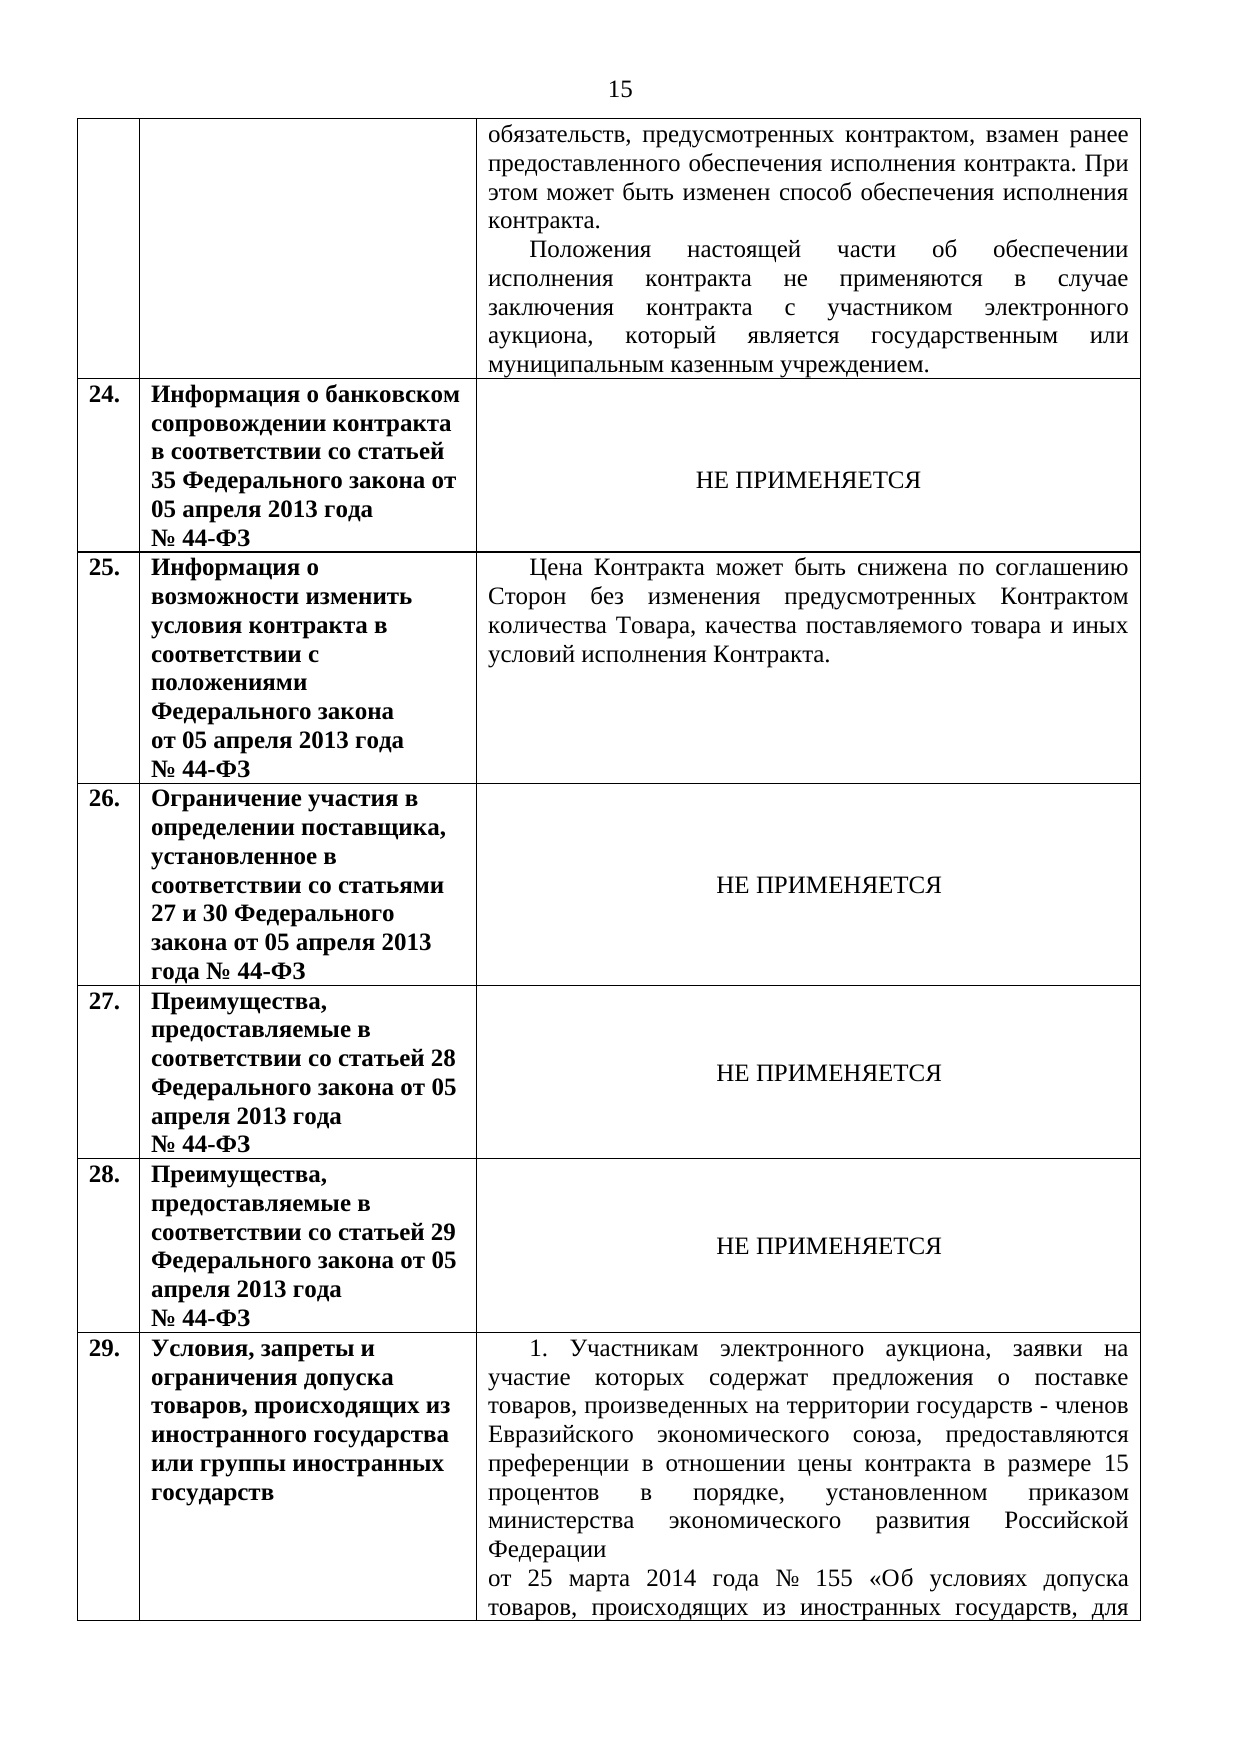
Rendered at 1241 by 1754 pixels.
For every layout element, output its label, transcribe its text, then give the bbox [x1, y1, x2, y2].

table_cell [78, 119, 139, 378]
table_cell Преимущества, предоставляемые в соответствии со статьей 28 Федерального закона от 05 апреля 2013 года № 44-ФЗ [140, 986, 476, 1158]
table_cell НЕ ПРИМЕНЯЕТСЯ [477, 986, 1140, 1158]
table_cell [477, 119, 1140, 378]
table_cell [78, 379, 139, 551]
table_cell [78, 1159, 139, 1332]
table_cell [78, 784, 139, 985]
table_cell Ограничение участия в определении поставщика, установленное в соответствии со статьями 27 и 30 Федерального закона от 05 апреля 2013 года № 44-ФЗ [140, 784, 476, 985]
table_cell НЕ ПРИМЕНЯЕТСЯ [477, 784, 1140, 985]
table_cell Информация о возможности изменить условия контракта в соответствии с положениями Федерального закона от 05 апреля 2013 года № 44-ФЗ [140, 553, 476, 782]
table_cell [78, 553, 139, 782]
table_cell [78, 1333, 139, 1620]
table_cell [477, 1333, 1140, 1620]
table_cell НЕ ПРИМЕНЯЕТСЯ [477, 379, 1140, 551]
table_cell [78, 986, 139, 1158]
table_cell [140, 1333, 476, 1620]
table_cell Преимущества, предоставляемые в соответствии со статьей 29 Федерального закона от 05 апреля 2013 года № 44-ФЗ [140, 1159, 476, 1332]
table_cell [140, 119, 476, 378]
table_cell НЕ ПРИМЕНЯЕТСЯ [477, 1159, 1140, 1332]
table_cell Цена Контракта может быть снижена по соглашению Сторон без изменения предусмотренных Контрактом количества Товара, качества поставляемого товара и иных условий исполнения Контракта. [477, 553, 1140, 782]
table_cell Информация о банковском сопровождении контракта в соответствии со статьей 35 Федерального закона от 05 апреля 2013 года № 44-ФЗ [140, 379, 476, 551]
